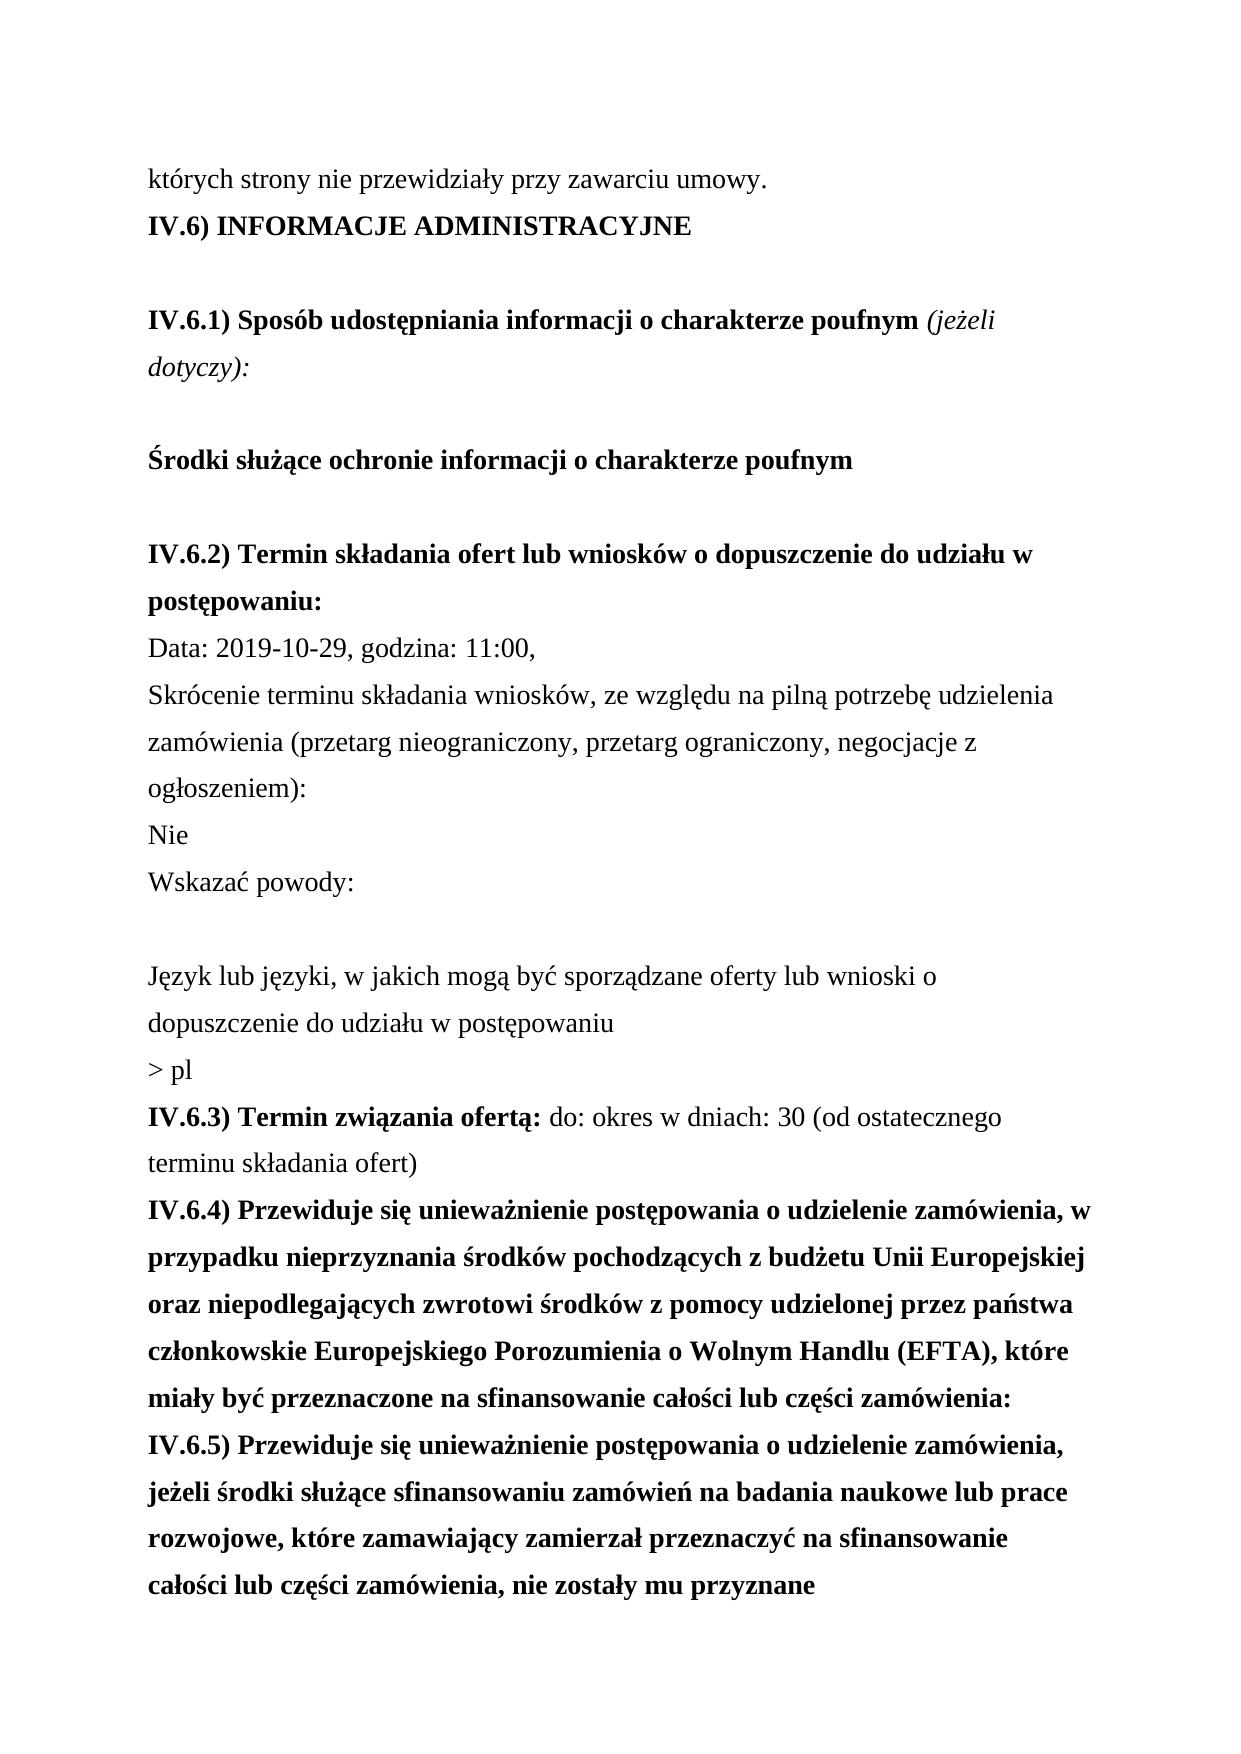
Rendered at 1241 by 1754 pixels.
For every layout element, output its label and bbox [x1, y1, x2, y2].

text [148, 148, 1093, 1601]
